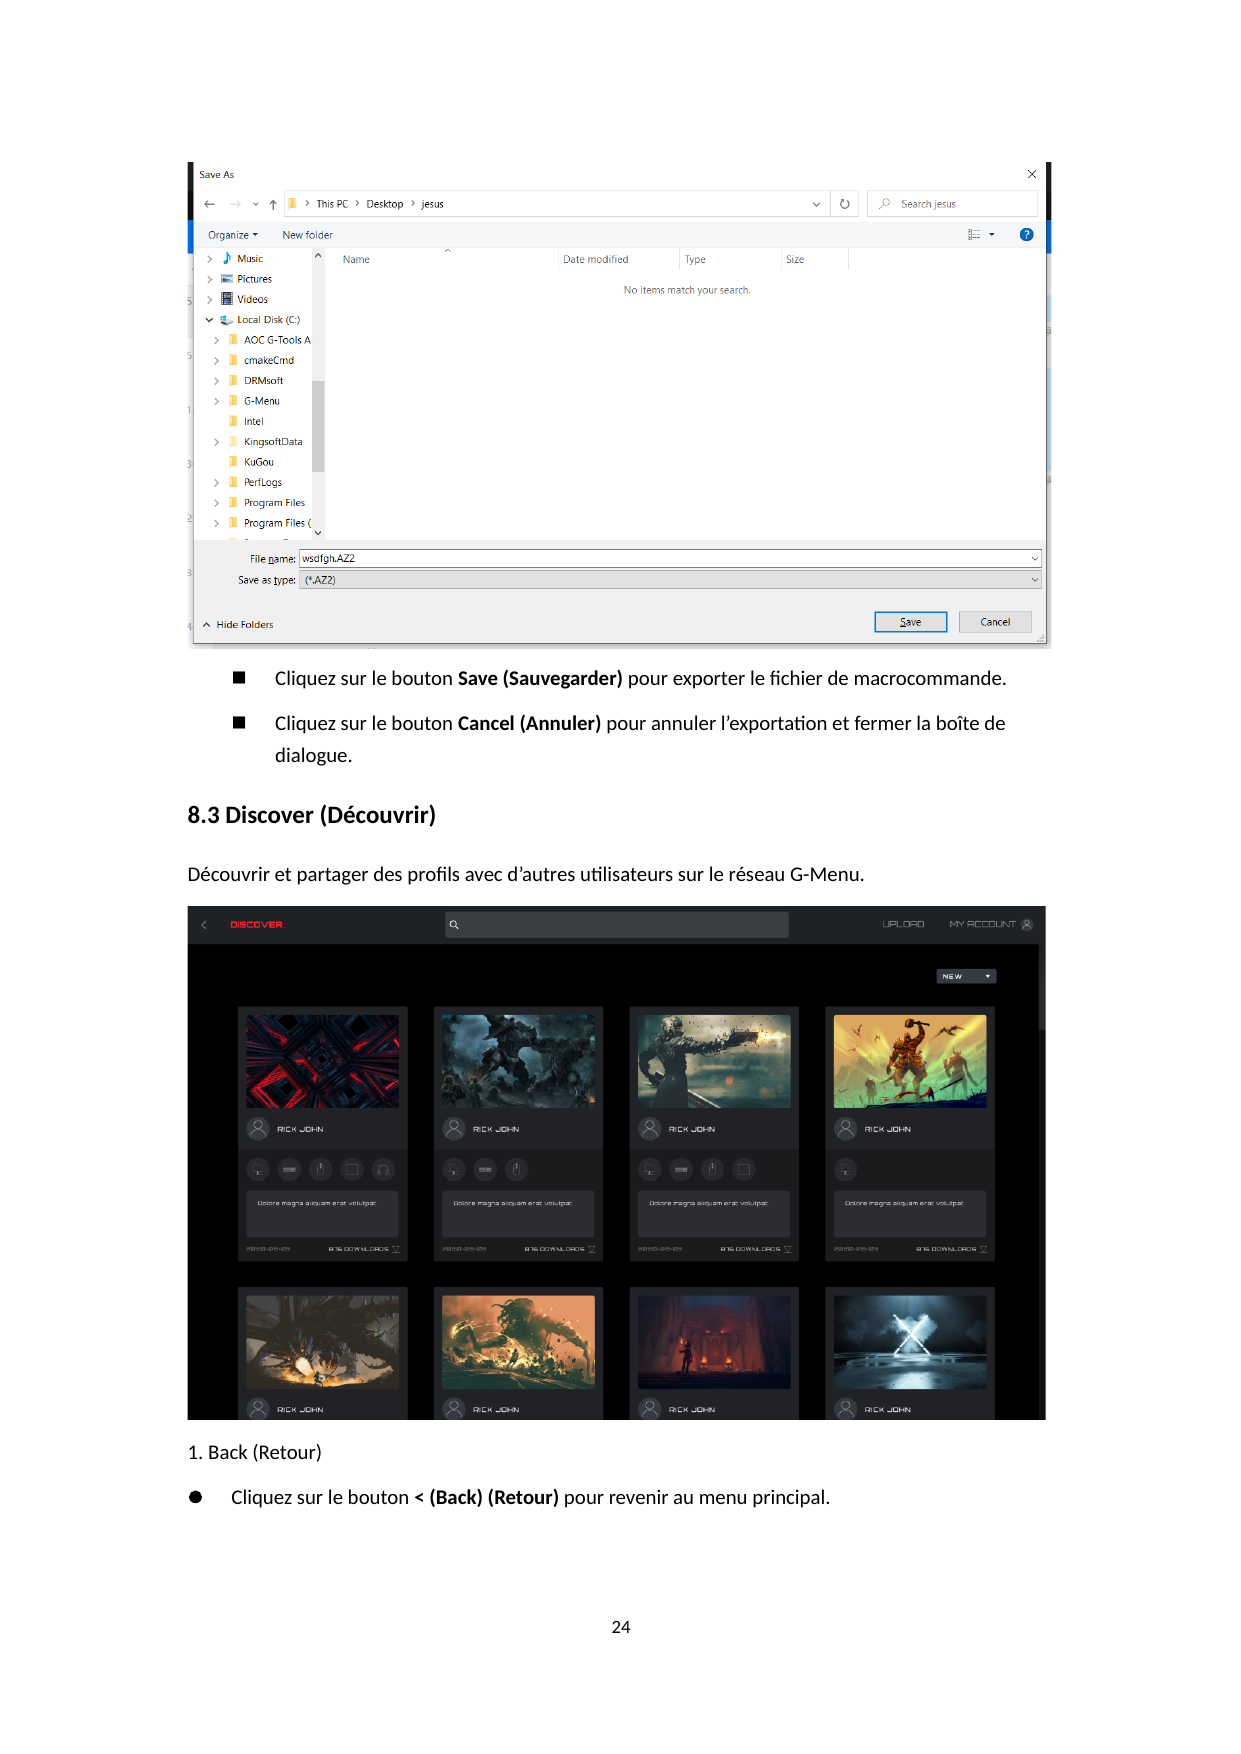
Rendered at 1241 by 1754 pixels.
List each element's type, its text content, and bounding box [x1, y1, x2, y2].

list Cliquez sur le bouton < (Back) (Retour) pour revenir au menu principal. [187, 1481, 1053, 1513]
list Cliquez sur le bouton Save (Sauvegarder) pour exporter le fichier de macrocommande. [231, 661, 1053, 694]
picture [187, 906, 1046, 1420]
list Cliquez sur le bouton Cancel (Annuler) pour annuler l’exportation et fermer la boîte de dialogue. [231, 706, 1053, 771]
picture [187, 162, 1052, 649]
text Découvrir et partager des profils avec d’autres utilisateurs sur le réseau G-Menu. [187, 858, 1053, 891]
subtitle 8.3 Discover (Découvrir) [187, 798, 1053, 831]
text 1. Back (Retour) [187, 1436, 1053, 1468]
